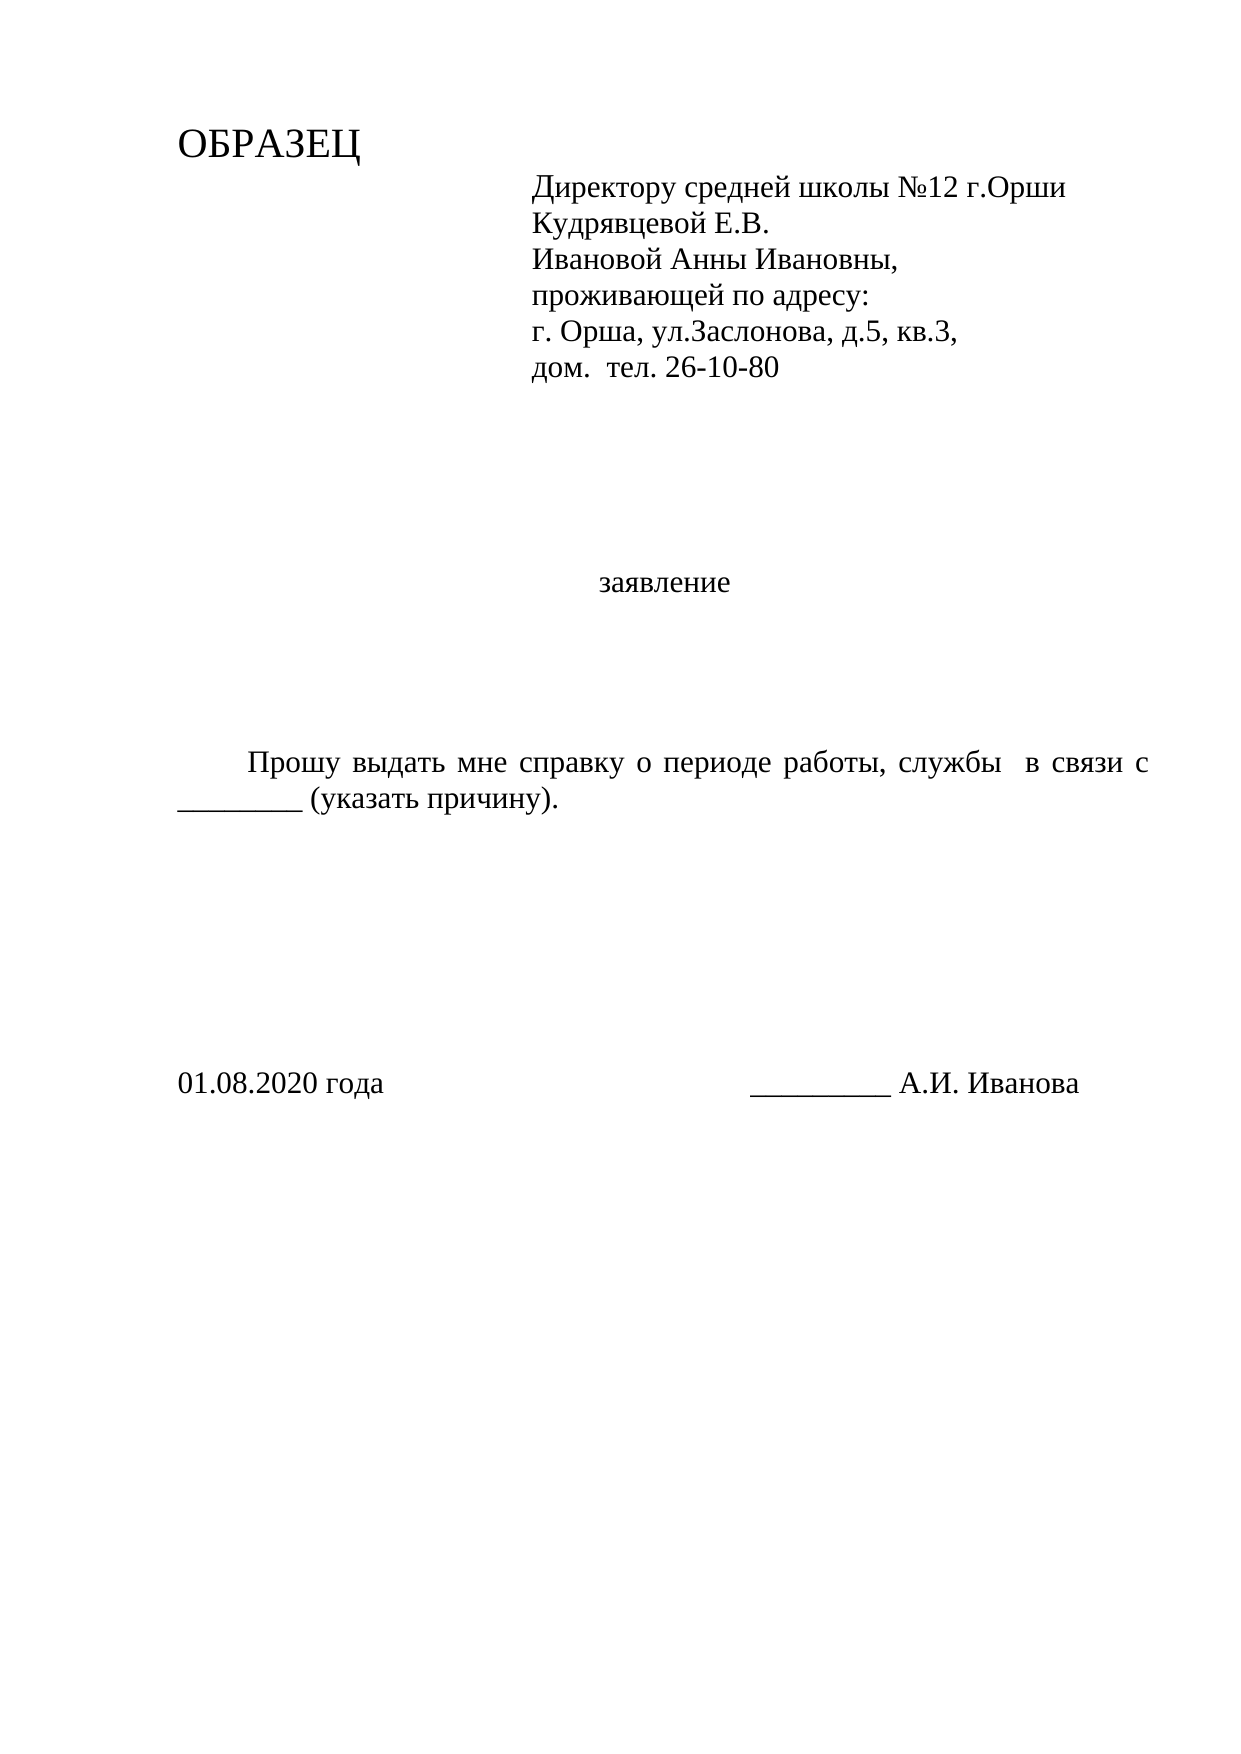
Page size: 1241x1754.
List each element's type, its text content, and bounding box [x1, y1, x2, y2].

text Ивановой Анны Ивановны, проживающей по адресу: [532, 240, 1152, 312]
text 01.08.2020 года _________ А.И. Иванова [177, 1064, 1152, 1100]
text заявление [177, 564, 1152, 600]
text г. Орша, ул.Заслонова, д.5, кв.3, дом. тел. 26-10-80 [532, 312, 1152, 384]
text Прошу выдать мне справку о периоде работы, службы в связи с ________ (указать причину). [177, 743, 1152, 815]
text Кудрявцевой Е.В. [532, 204, 1208, 240]
text Директору средней школы №12 г.Орши [532, 166, 1208, 204]
text ОБРАЗЕЦ [177, 118, 1152, 166]
